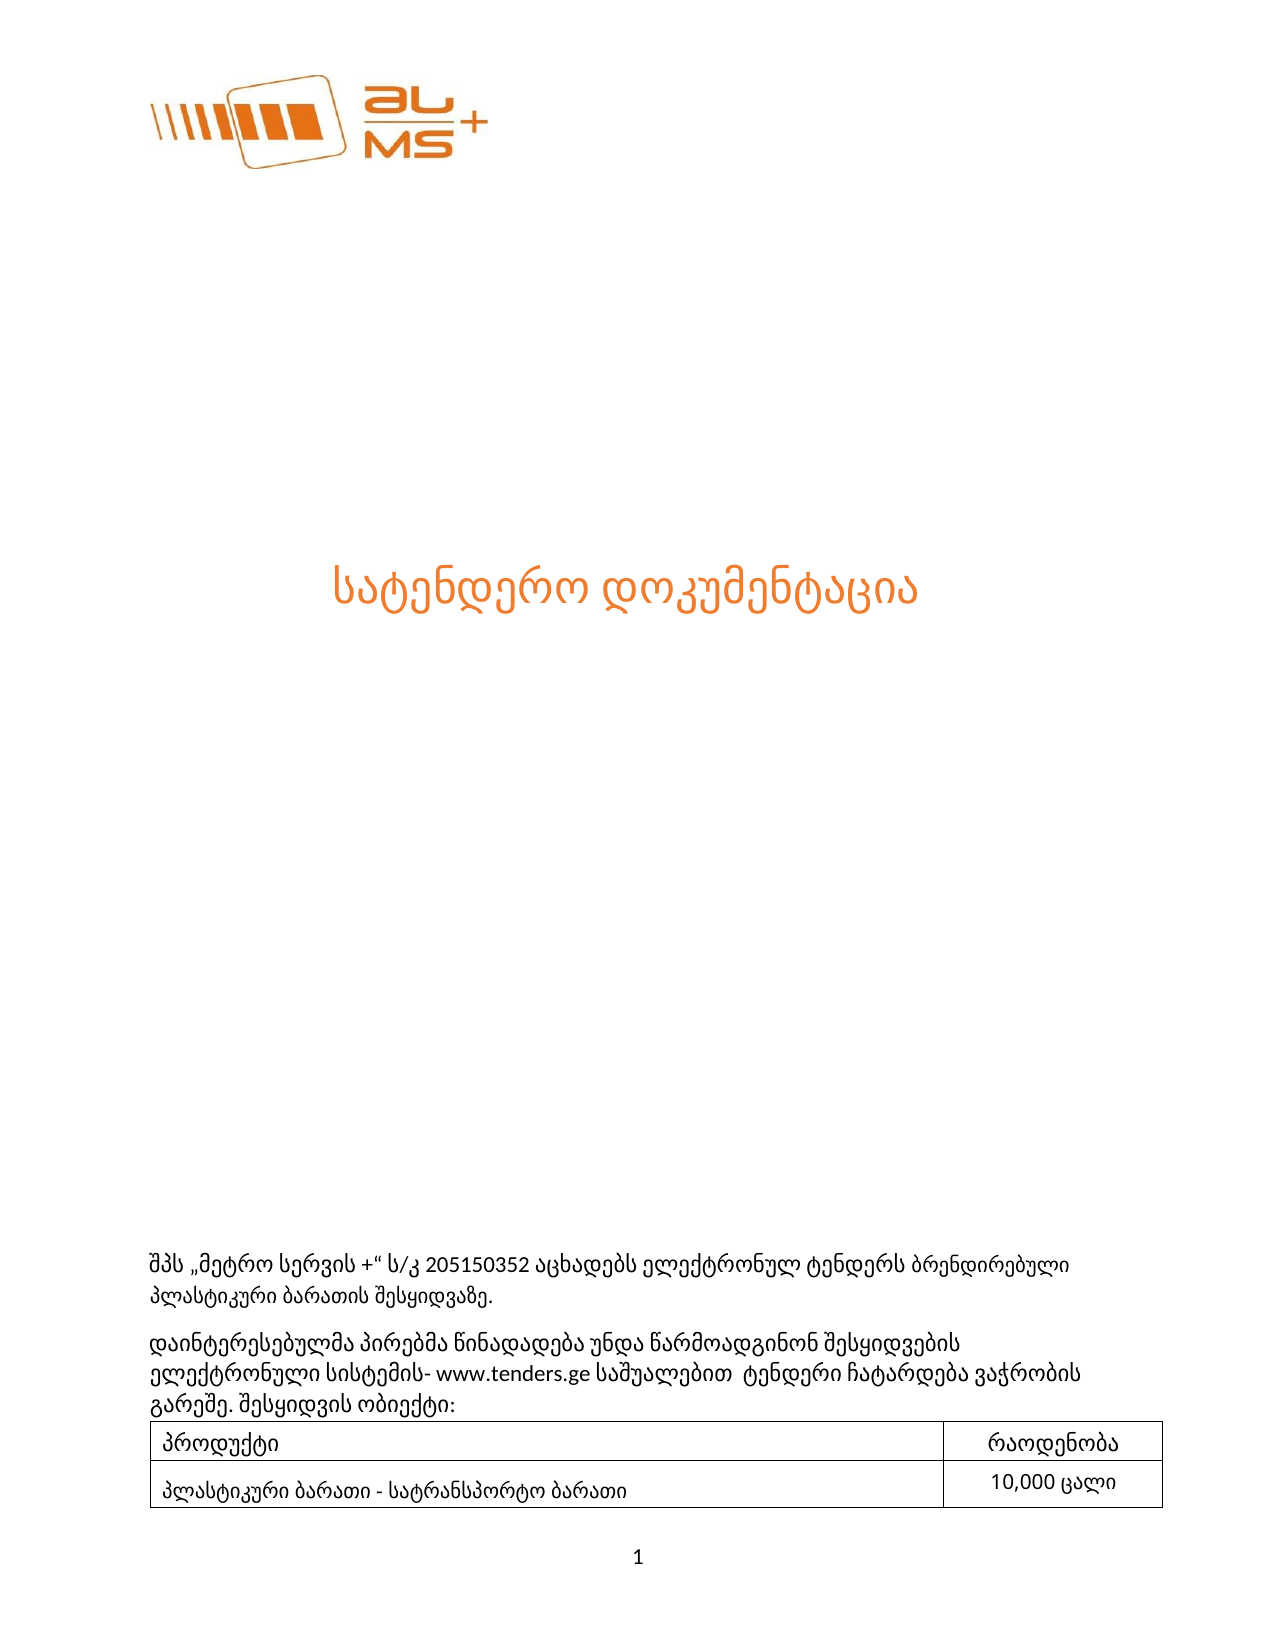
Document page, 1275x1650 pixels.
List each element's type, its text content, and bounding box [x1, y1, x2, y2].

table_cell 10,000 ცალი [944, 1461, 1162, 1507]
table_cell პლასტიკური ბარათი - სატრანსპორტო ბარათი [151, 1461, 943, 1507]
text სატენდერო დოკუმენტაცია [150, 554, 920, 617]
table_header პროდუქტი [151, 1422, 943, 1460]
table_header რაოდენობა [944, 1422, 1162, 1460]
text დაინტერესებულმა პირებმა წინადადება უნდა წარმოადგინონ შესყიდვების ელექტრონული სისტემის- www.tenders.ge საშუალებით ტენდერი ჩატარდება ვაჭრობის გარეშე. შესყიდვის ობიექტი: [148, 1329, 1087, 1418]
text შპს „მეტრო სერვის +“ ს/კ 205150352 აცხადებს ელექტრონულ ტენდერს ბრენდირებული პლასტიკური ბარათის შესყიდვაზე. [148, 1250, 1125, 1310]
picture [150, 75, 488, 169]
